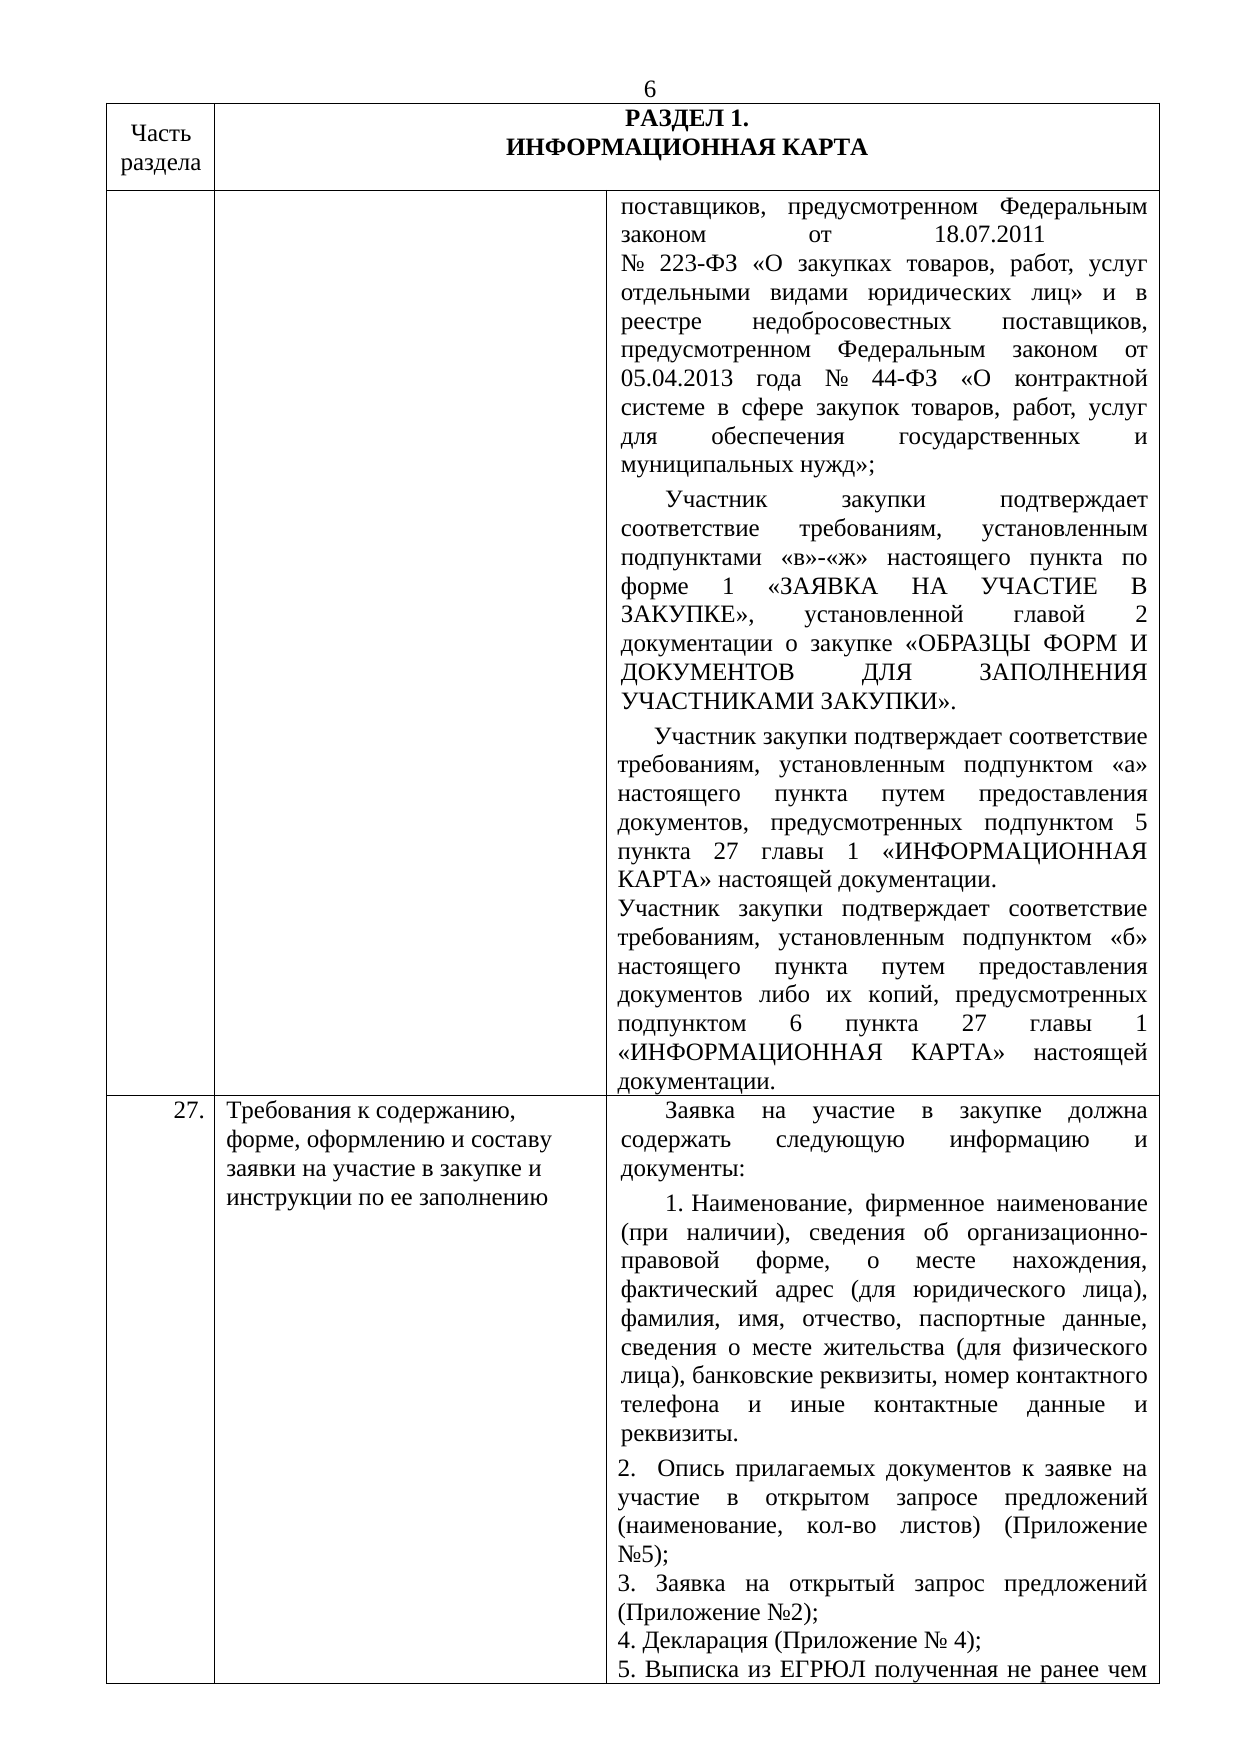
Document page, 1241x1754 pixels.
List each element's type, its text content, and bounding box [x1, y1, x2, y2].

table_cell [607, 191, 1159, 1094]
table_header РАЗДЕЛ 1. ИНФОРМАЦИОННАЯ КАРТА [215, 104, 1159, 190]
table_cell [107, 1096, 214, 1683]
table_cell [215, 1096, 606, 1683]
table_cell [215, 191, 606, 1094]
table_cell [607, 1096, 1159, 1683]
table_cell [107, 191, 214, 1094]
table_header Часть раздела [107, 104, 214, 190]
